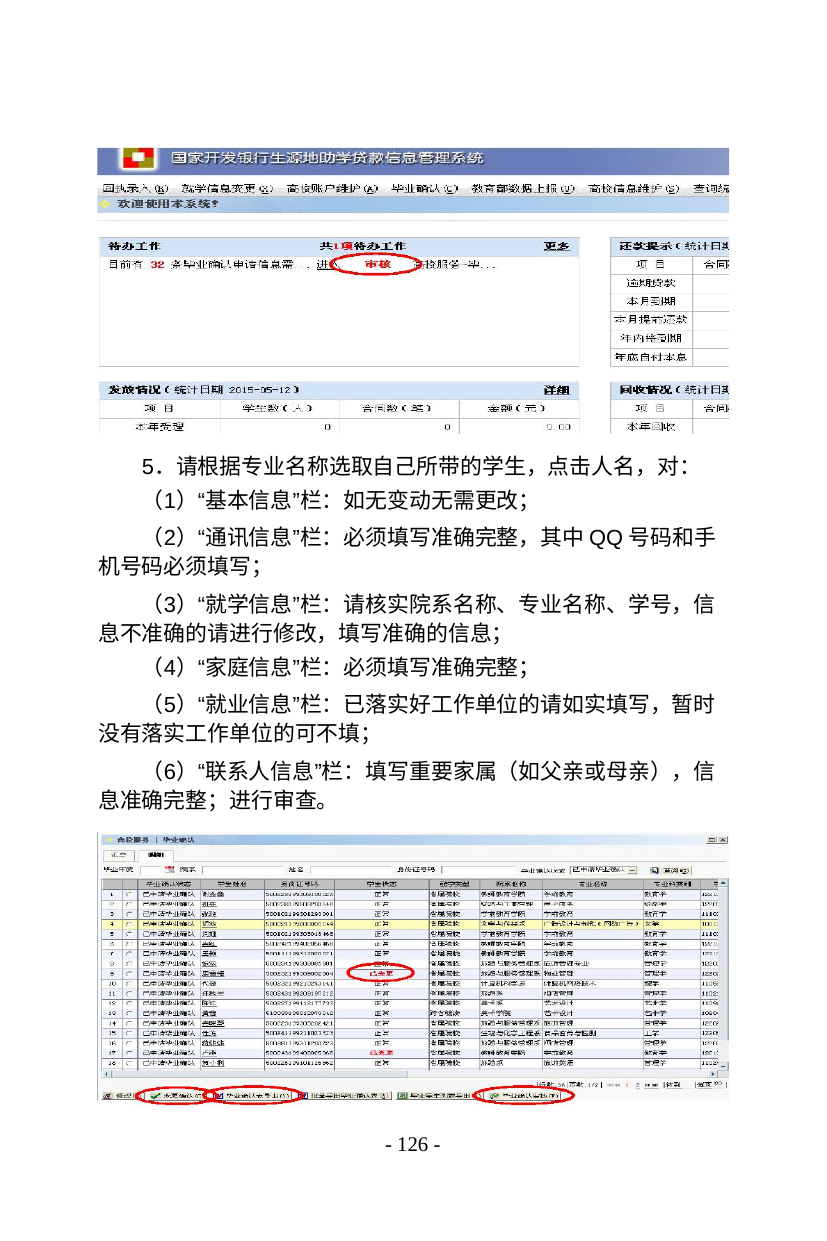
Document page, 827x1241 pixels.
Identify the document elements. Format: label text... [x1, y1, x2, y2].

text （1）“基本信息”栏：如无变动无需更改； [142, 487, 729, 513]
picture [97, 147, 730, 434]
text （6）“联系人信息”栏：填写重要家属（如父亲或母亲），信息准确完整；进行审查。 [98, 756, 729, 814]
text - 126 - [98, 1132, 727, 1156]
picture [97, 832, 730, 1107]
text （3）“就学信息”栏：请核实院系名称、专业名称、学号，信息不准确的请进行修改，填写准确的信息； [98, 589, 729, 647]
text （4）“家庭信息”栏：必须填写准确完整； [142, 654, 729, 680]
text （5）“就业信息”栏：已落实好工作单位的请如实填写，暂时没有落实工作单位的可不填； [98, 689, 729, 747]
text 5．请根据专业名称选取自己所带的学生，点击人名，对： [142, 454, 729, 480]
text （2）“通讯信息”栏：必须填写准确完整，其中 QQ 号码和手机号码必须填写； [98, 522, 729, 580]
